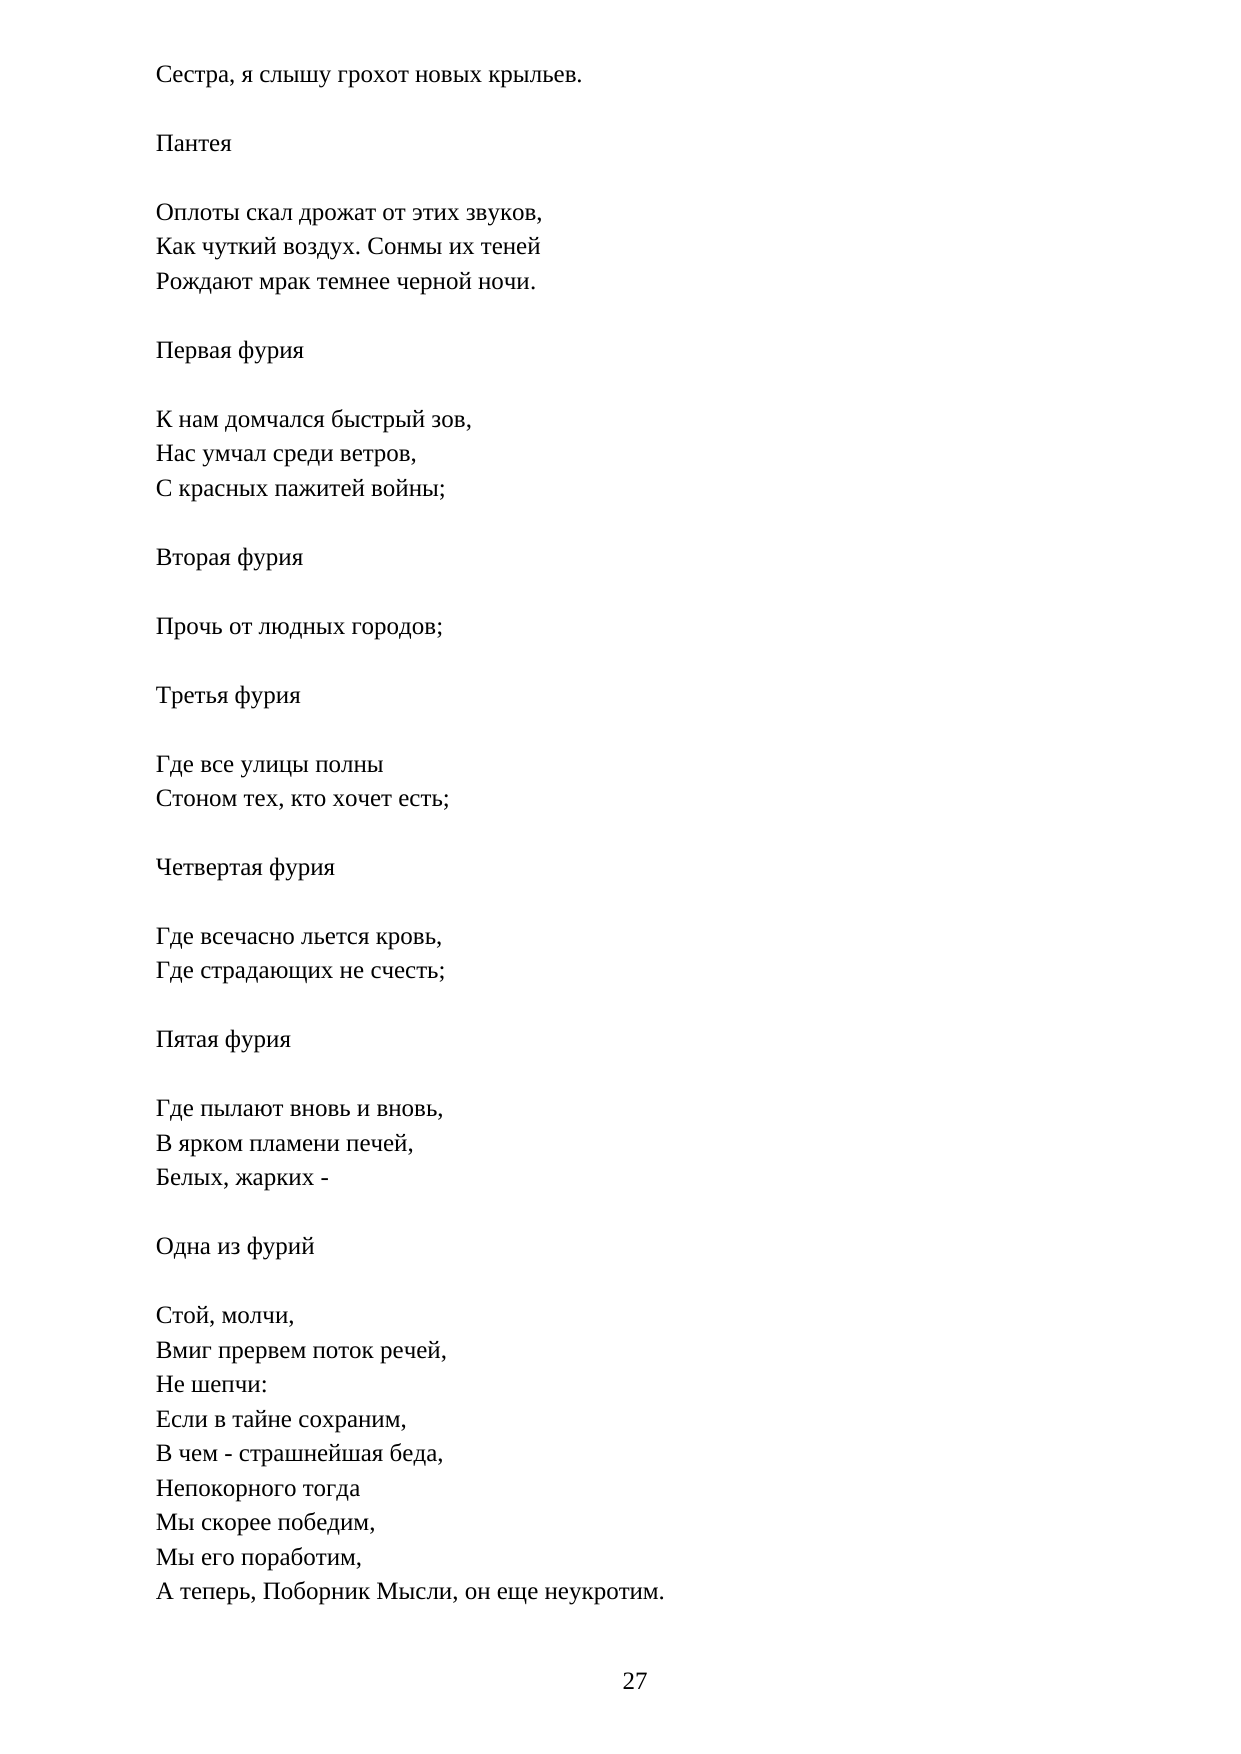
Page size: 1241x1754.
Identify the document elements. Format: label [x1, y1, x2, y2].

text [118, 59, 1152, 1605]
